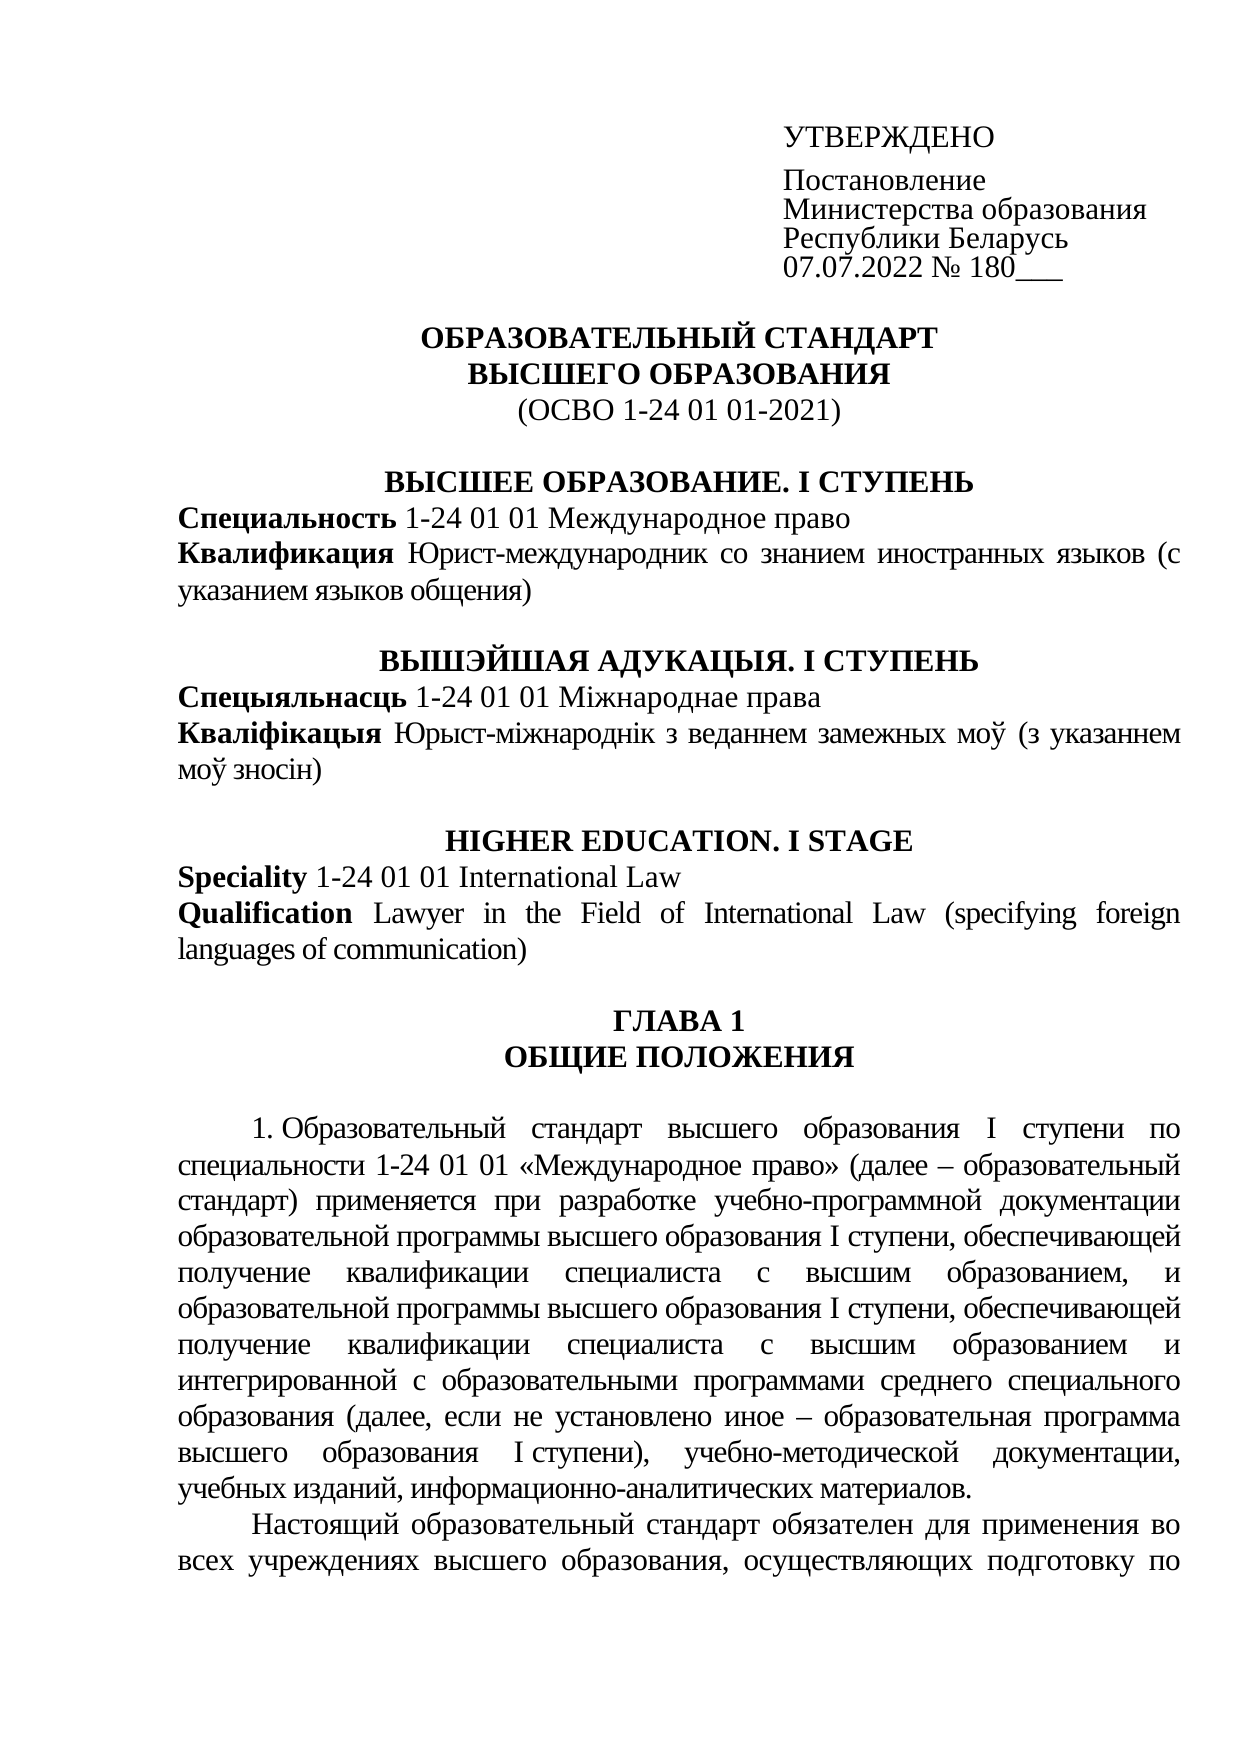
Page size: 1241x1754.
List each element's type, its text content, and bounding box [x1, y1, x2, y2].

text 1. Образовательный стандарт высшего образования I ступени по специальности 1-24 01 01 «Международное право» (далее – образовательный стандарт) применяется при разработке учебно-программной документации образовательной программы высшего образования I ступени, обеспечивающей получение квалификации специалиста с высшим образованием, и образовательной программы высшего образования I ступени, обеспечивающей получение квалификации специалиста с высшим образованием и интегрированной с образовательными программами среднего специального образования (далее, если не установлено иное – образовательная программа высшего образования I ступени), учебно-методической документации, учебных изданий, информационно-аналитических материалов. [177, 1110, 1181, 1505]
text 07.07.2022 № 180___ [783, 254, 1181, 283]
text Квалификация Юрист-международник со знанием иностранных языков (с указанием языков общения) [177, 535, 1181, 607]
text (ОСВО 1-24 01 01-2021) [177, 391, 1181, 427]
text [177, 1505, 1181, 1577]
text ВЫСШЕГО ОБРАЗОВАНИя [177, 355, 1181, 391]
text ОБРАЗОВАТЕЛЬНЫЙ СТАНДАРТ [177, 319, 1181, 355]
text ВЫСШЕЕ ОБРАЗОВАНИЕ. I СТУПЕНЬ [177, 463, 1181, 499]
text Постановление Министерства образования Республики Беларусь [783, 167, 1181, 254]
text ВЫШЭЙШАЯ АДУКАЦЫЯ. I СТУПЕНЬ [177, 643, 1181, 678]
text Speciality 1-24 01 01 International Law [177, 858, 1181, 894]
text Специальность 1-24 01 01 Международное право [177, 499, 1181, 535]
text ОБЩИЕ ПОЛОЖЕНИЯ [177, 1038, 1181, 1074]
text HIGHER EDUCATION. I STAGE [177, 822, 1181, 858]
text Спецыяльнасць 1-24 01 01 Мiжнароднае права [177, 678, 1181, 714]
text ГЛАВА 1 [177, 1002, 1181, 1038]
text Qualification Lawyer in the Field of International Law (specifying foreign languages of communication) [177, 894, 1181, 966]
text Кваліфікацыя Юрыст-міжнароднік з веданнем замежных моў (з указаннем моў зносін) [177, 714, 1181, 786]
text УТВЕРЖДЕНО [783, 118, 1181, 154]
